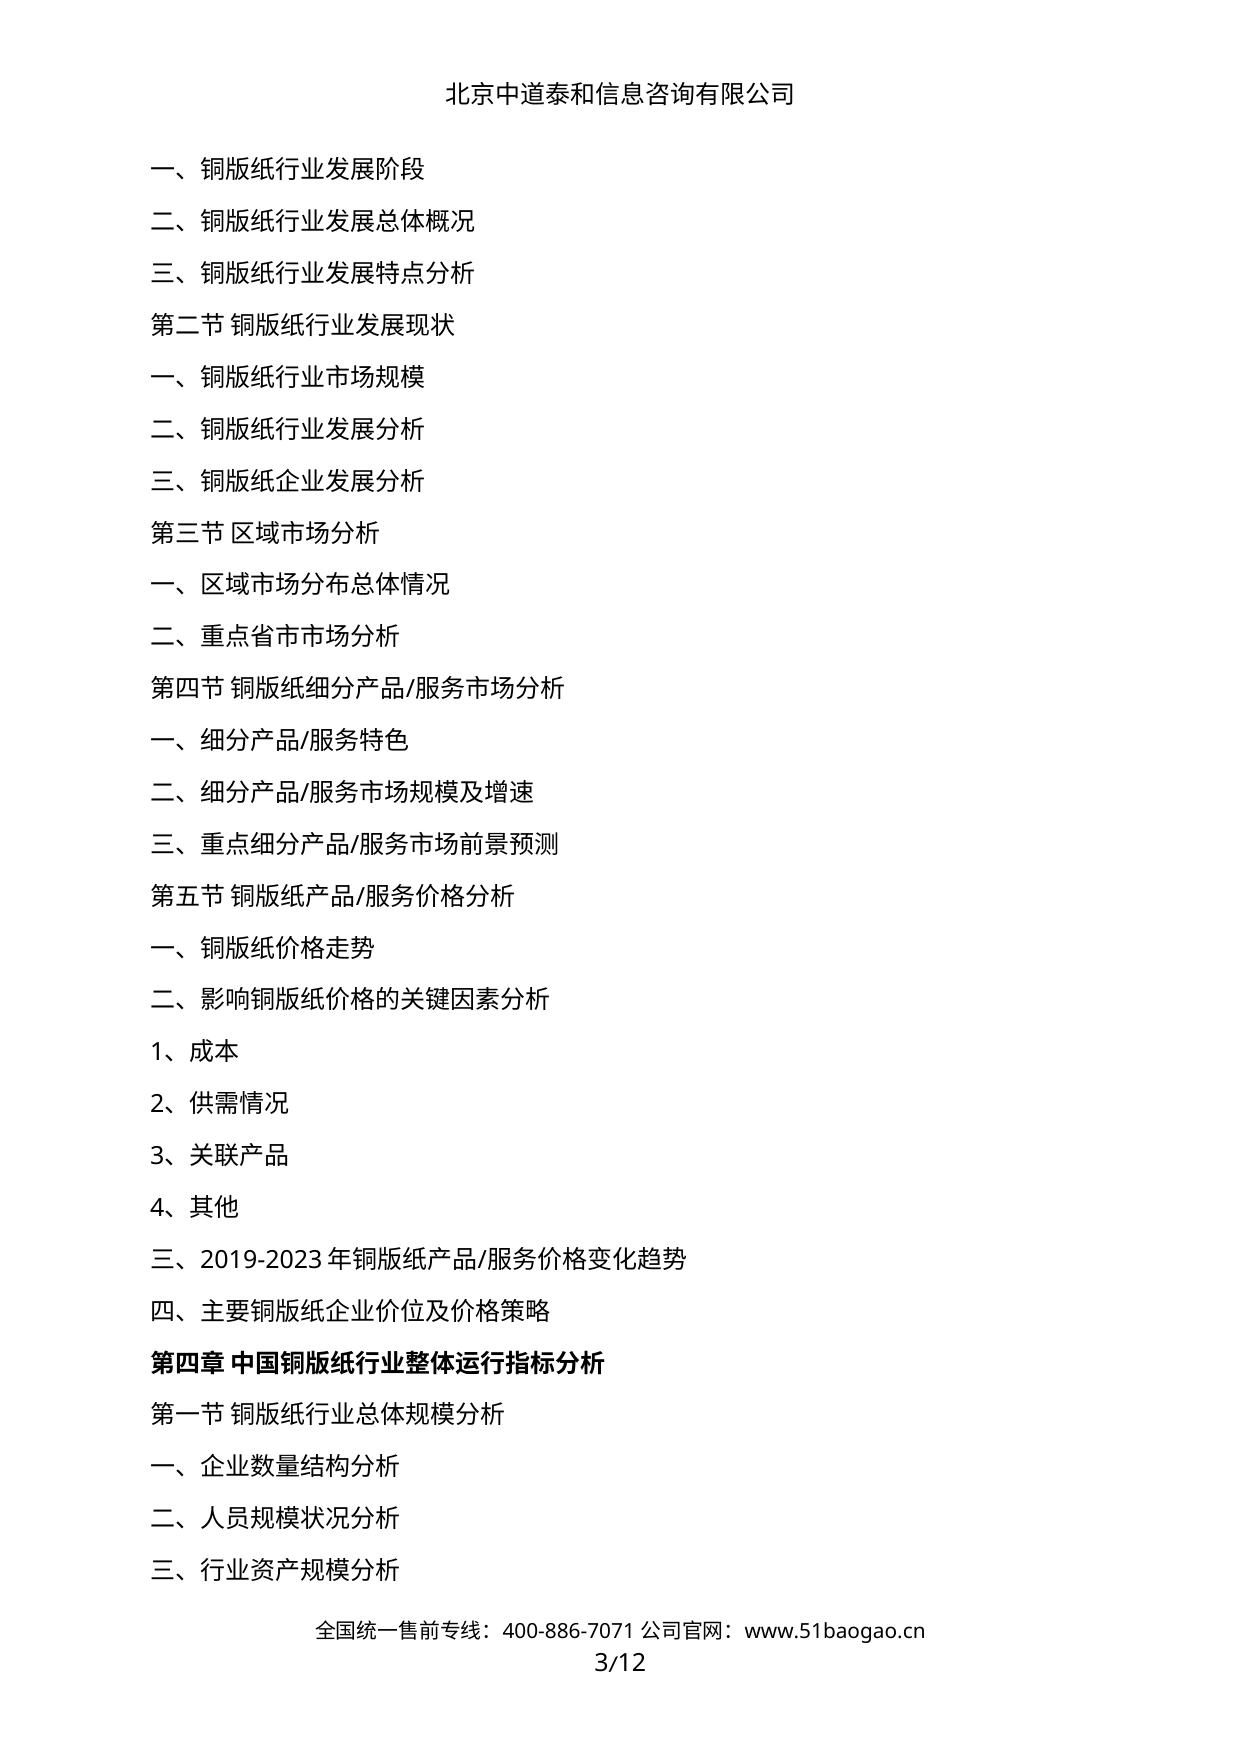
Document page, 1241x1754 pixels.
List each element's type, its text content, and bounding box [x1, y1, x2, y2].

text 第四节 铜版纸细分产品/服务市场分析 [150, 669, 1090, 705]
text 一、铜版纸行业市场规模 [150, 357, 1090, 394]
text 二、细分产品/服务市场规模及增速 [150, 772, 1090, 809]
text 一、细分产品/服务特色 [150, 721, 1090, 757]
text 第四章 中国铜版纸行业整体运行指标分析 [150, 1343, 1090, 1379]
text 第一节 铜版纸行业总体规模分析 [150, 1395, 1090, 1431]
text 一、铜版纸行业发展阶段 [150, 150, 1090, 186]
text 一、企业数量结构分析 [150, 1447, 1090, 1483]
text 二、铜版纸行业发展总体概况 [150, 202, 1090, 238]
text 1、成本 [150, 1032, 1090, 1068]
text 三、重点细分产品/服务市场前景预测 [150, 824, 1090, 861]
text 一、铜版纸价格走势 [150, 928, 1090, 964]
text 二、人员规模状况分析 [150, 1499, 1090, 1535]
text 3、关联产品 [150, 1136, 1090, 1172]
text 第二节 铜版纸行业发展现状 [150, 306, 1090, 342]
text 二、重点省市市场分析 [150, 617, 1090, 653]
text 二、影响铜版纸价格的关键因素分析 [150, 980, 1090, 1016]
text 2、供需情况 [150, 1084, 1090, 1120]
text 四、主要铜版纸企业价位及价格策略 [150, 1291, 1090, 1327]
text 4、其他 [150, 1187, 1090, 1224]
text 一、区域市场分布总体情况 [150, 565, 1090, 601]
text 第五节 铜版纸产品/服务价格分析 [150, 876, 1090, 912]
text 二、铜版纸行业发展分析 [150, 409, 1090, 446]
text 三、行业资产规模分析 [150, 1551, 1090, 1587]
text 第三节 区域市场分析 [150, 513, 1090, 549]
text 三、铜版纸行业发展特点分析 [150, 254, 1090, 290]
text 三、铜版纸企业发展分析 [150, 461, 1090, 497]
text 三、2019-2023年铜版纸产品/服务价格变化趋势 [150, 1239, 1090, 1276]
